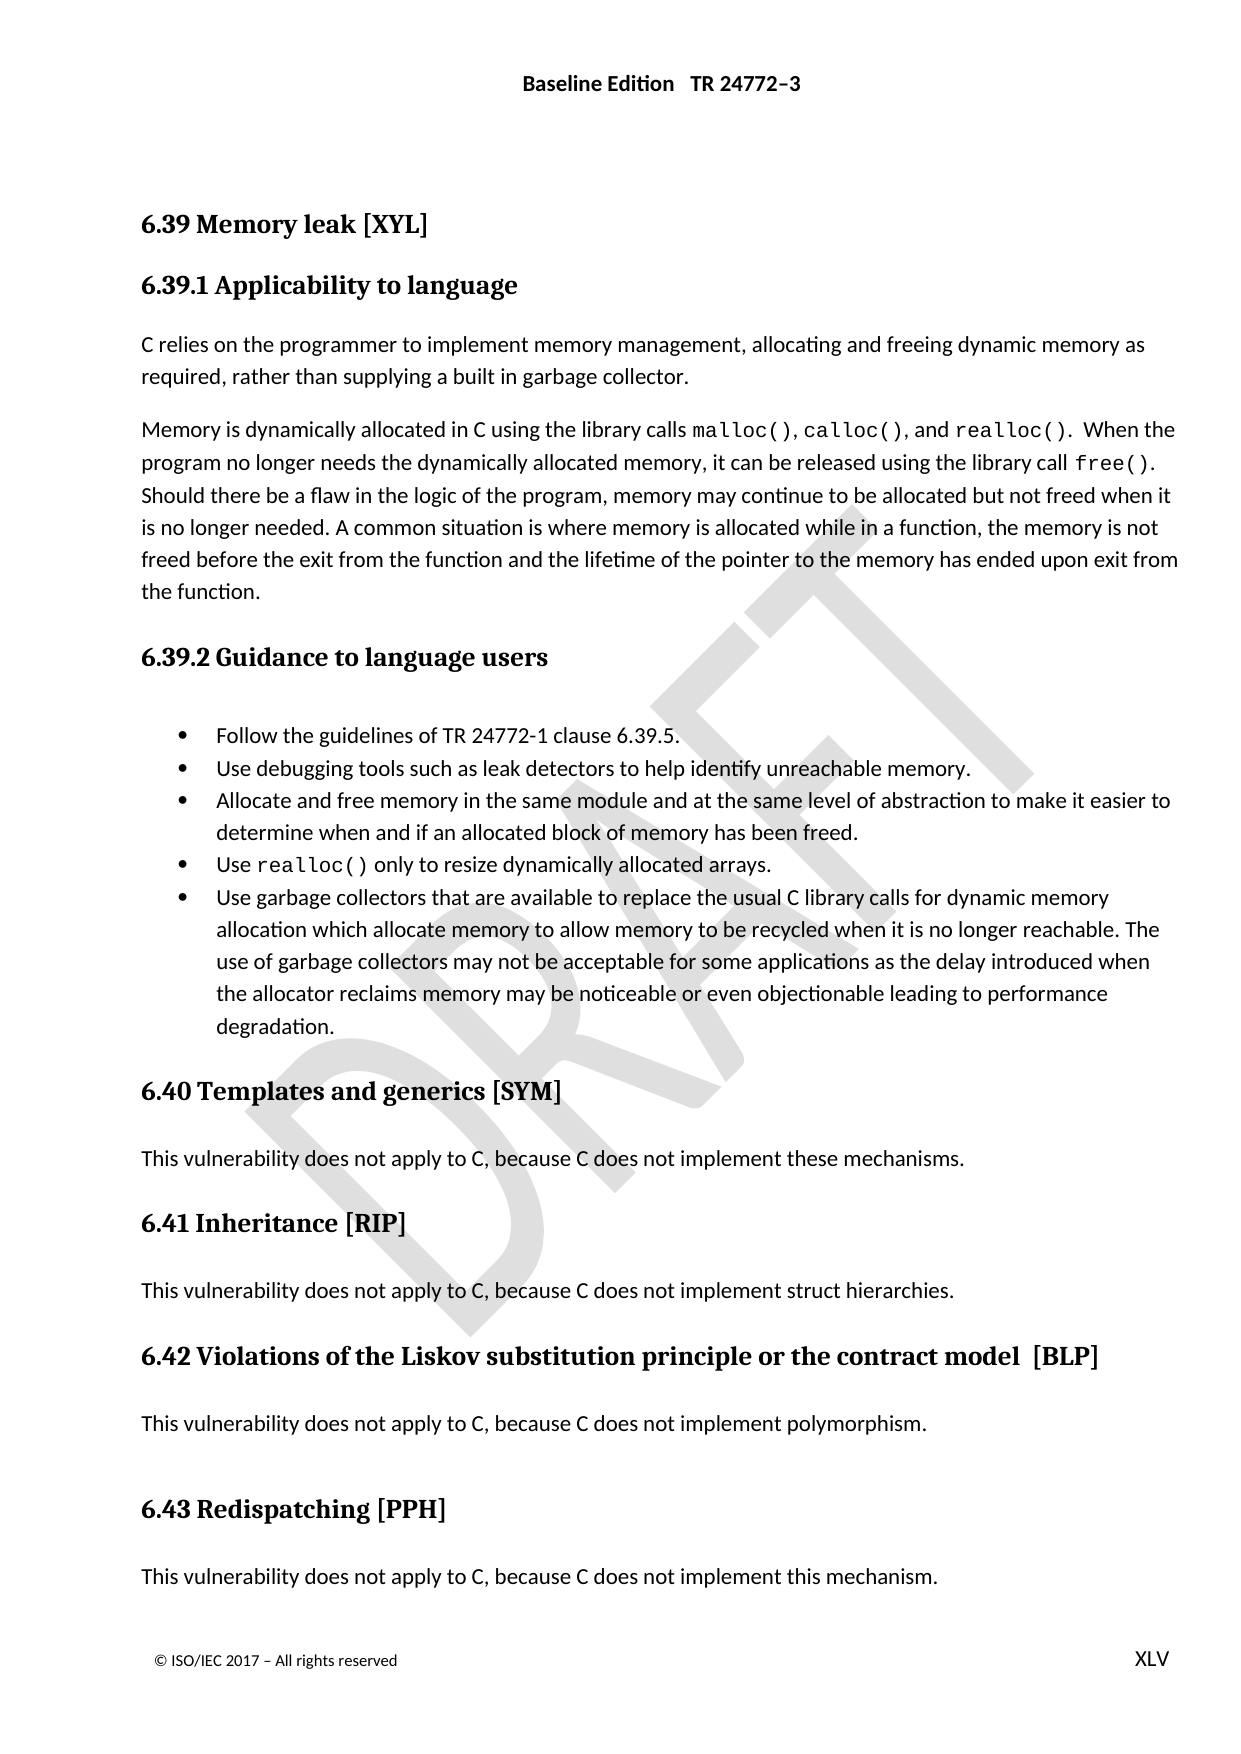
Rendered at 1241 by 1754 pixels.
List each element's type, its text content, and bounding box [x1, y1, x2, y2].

subtitle 6.40 Templates and generics [SYM] [141, 1076, 1182, 1107]
text This vulnerability does not apply to C, because C does not implement this mechanism. [141, 1562, 1182, 1590]
subtitle 6.39.1 Applicability to language [141, 270, 1182, 301]
subtitle 6.39 Memory leak [XYL] [141, 209, 1182, 240]
list Allocate and free memory in the same module and at the same level of abstraction to make it easier to determine when and if an allocated block of memory has been freed. [178, 786, 1182, 846]
subtitle 6.42 Violations of the Liskov substitution principle or the contract model [BLP] [141, 1341, 1182, 1372]
text This vulnerability does not apply to C, because C does not implement polymorphism. [141, 1409, 1182, 1437]
list Use realloc() only to resize dynamically allocated arrays. [178, 850, 1182, 879]
list Use garbage collectors that are available to replace the usual C library calls for dynamic memory allocation which allocate memory to allow memory to be recycled when it is no longer reachable. The use of garbage collectors may not be acceptable for some applications as the delay introduced when the allocator reclaims memory may be noticeable or even objectionable leading to performance degradation. [178, 883, 1182, 1040]
list Use debugging tools such as leak detectors to help identify unreachable memory. [178, 754, 1182, 782]
text C relies on the programmer to implement memory management, allocating and freeing dynamic memory as required, rather than supplying a built in garbage collector. [141, 330, 1182, 390]
text This vulnerability does not apply to C, because C does not implement these mechanisms. [141, 1144, 1182, 1172]
subtitle 6.43 Redispatching [PPH] [141, 1494, 1182, 1525]
subtitle 6.39.2 Guidance to language users [141, 642, 1182, 673]
subtitle 6.41 Inheritance [RIP] [141, 1208, 1182, 1239]
text This vulnerability does not apply to C, because C does not implement struct hierarchies. [141, 1276, 1182, 1304]
text Memory is dynamically allocated in C using the library calls malloc(), calloc(), and realloc(). When the program no longer needs the dynamically allocated memory, it can be released using the library call free(). Should there be a flaw in the logic of the program, memory may continue to be allocated but not freed when it is no longer needed. A common situation is where memory is allocated while in a function, the memory is not freed before the exit from the function and the lifetime of the pointer to the memory has ended upon exit from the function. [141, 415, 1182, 605]
list Follow the guidelines of TR 24772-1 clause 6.39.5. [178, 721, 1182, 749]
